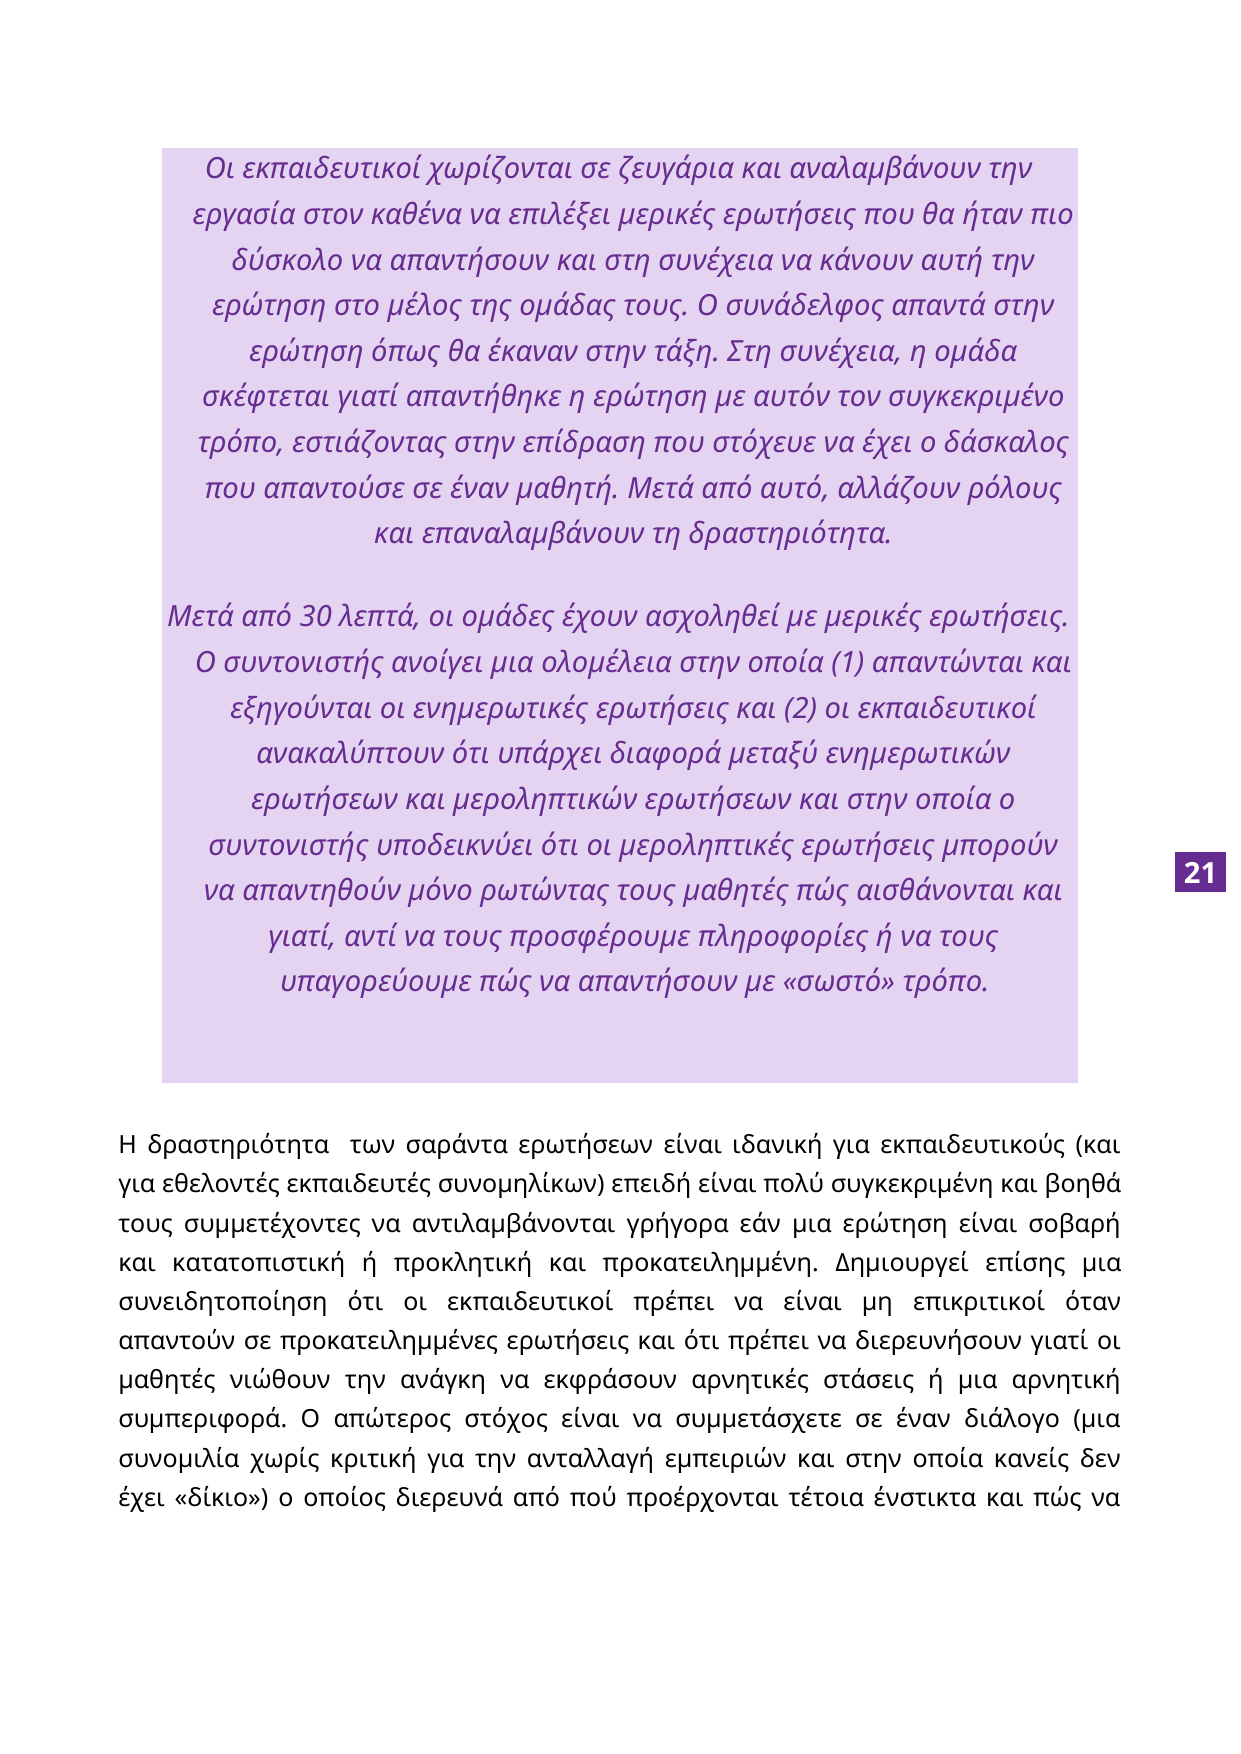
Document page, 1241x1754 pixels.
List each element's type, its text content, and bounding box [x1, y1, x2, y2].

text Μετά από 30 λεπτά, οι ομάδες έχουν ασχοληθεί με μερικές ερωτήσεις. Ο συντονιστής ανοίγει μια ολομέλεια στην οποία (1) απαντώνται και εξηγούνται οι ενημερωτικές ερωτήσεις και (2) οι εκπαιδευτικοί ανακαλύπτουν ότι υπάρχει διαφορά μεταξύ ενημερωτικών ερωτήσεων και μεροληπτικών ερωτήσεων και στην οποία ο συντονιστής υποδεικνύει ότι οι μεροληπτικές ερωτήσεις μπορούν να απαντηθούν μόνο ρωτώντας τους μαθητές πώς αισθάνονται και γιατί, αντί να τους προσφέρουμε πληροφορίες ή να τους υπαγορεύουμε πώς να απαντήσουν με «σωστό» τρόπο. [162, 596, 1078, 1000]
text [118, 1127, 1122, 1513]
text Οι εκπαιδευτικοί χωρίζονται σε ζευγάρια και αναλαμβάνουν την εργασία στον καθένα να επιλέξει μερικές ερωτήσεις που θα ήταν πιο δύσκολο να απαντήσουν και στη συνέχεια να κάνουν αυτή την ερώτηση στο μέλος της ομάδας τους. Ο συνάδελφος απαντά στην ερώτηση όπως θα έκαναν στην τάξη. Στη συνέχεια, η ομάδα σκέφτεται γιατί απαντήθηκε η ερώτηση με αυτόν τον συγκεκριμένο τρόπο, εστιάζοντας στην επίδραση που στόχευε να έχει ο δάσκαλος που απαντούσε σε έναν μαθητή. Μετά από αυτό, αλλάζουν ρόλους και επαναλαμβάνουν τη δραστηριότητα. [162, 148, 1078, 552]
